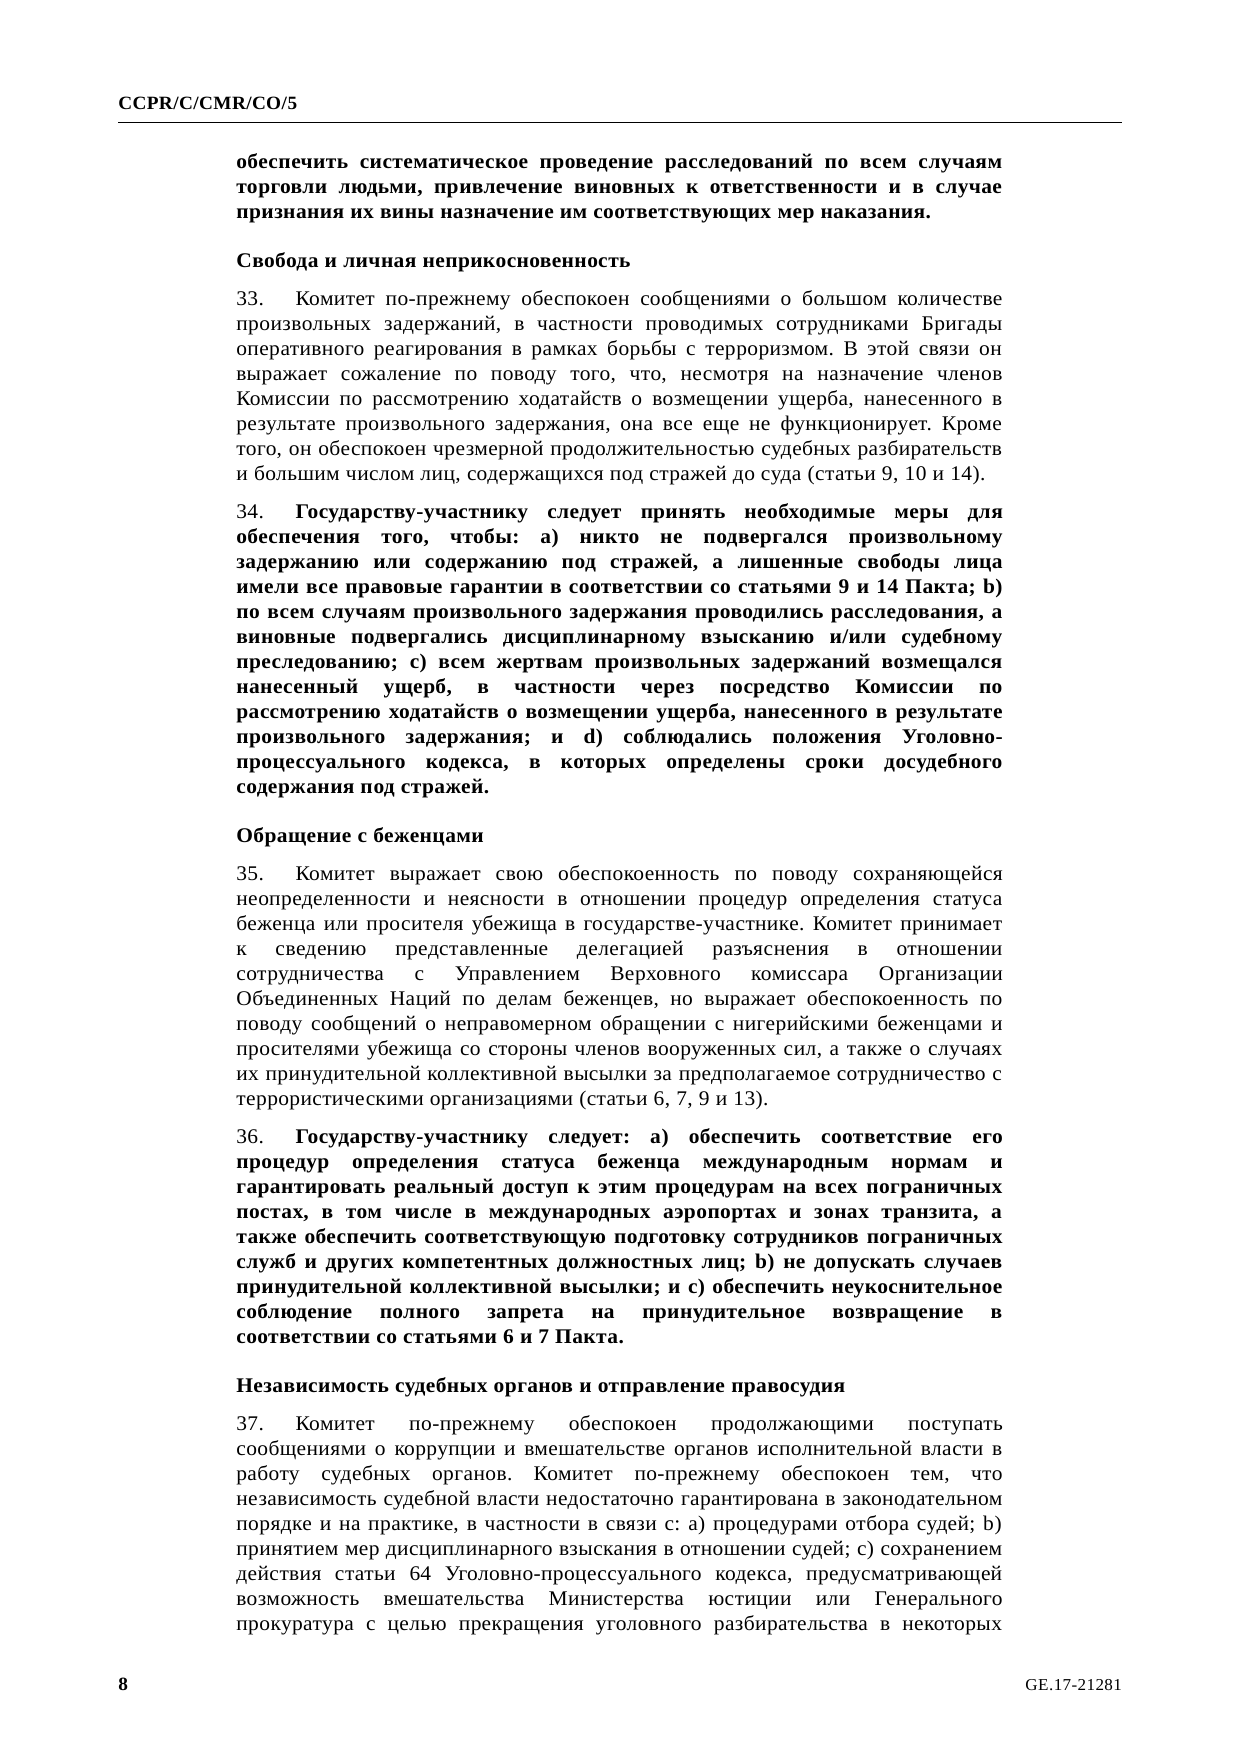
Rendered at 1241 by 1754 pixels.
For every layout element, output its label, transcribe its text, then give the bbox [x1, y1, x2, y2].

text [236, 148, 1004, 223]
text Обращение с беженцами [118, 823, 1004, 848]
text Свобода и личная неприкосновенность [118, 248, 1004, 273]
text 33. Комитет по-прежнему обеспокоен сообщениями о большом количестве произвольных задержаний, в частности проводимых сотрудниками Бригады оперативного реагирования в рамках борьбы с терроризмом. В этой связи он выражает сожаление по поводу того, что, несмотря на назначение членов Комиссии по рассмотрению ходатайств о возмещении ущерба, нанесенного в результате произвольного задержания, она все еще не функционирует. Кроме того, он обеспокоен чрезмерной продолжительностью судебных разбирательств и большим числом лиц, содержащихся под стражей до суда (статьи 9, 10 и 14). [236, 285, 1004, 485]
text 35. Комитет выражает свою обеспокоенность по поводу сохраняющейся неопределенности и неясности в отношении процедур определения статуса беженца или просителя убежища в государстве-участнике. Комитет принимает к сведению представленные делегацией разъяснения в отношении сотрудничества с Управлением Верховного комиссара Организации Объединенных Наций по делам беженцев, но выражает обеспокоенность по поводу сообщений о неправомерном обращении с нигерийскими беженцами и просителями убежища со стороны членов вооруженных сил, а также о случаях их принудительной коллективной высылки за предполагаемое сотрудничество с террористическими организациями (статьи 6, 7, 9 и 13). [236, 860, 1004, 1110]
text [236, 1410, 1004, 1635]
text 36. Государству-участнику следует: a) обеспечить соответствие его процедур определения статуса беженца международным нормам и гарантировать реальный доступ к этим процедурам на всех пограничных постах, в том числе в международных аэропортах и зонах транзита, а также обеспечить соответствующую подготовку сотрудников пограничных служб и других компетентных должностных лиц; b) не допускать случаев принудительной коллективной высылки; и c) обеспечить неукоснительное соблюдение полного запрета на принудительное возвращение в соответствии со статьями 6 и 7 Пакта. [236, 1123, 1004, 1348]
text Независимость судебных органов и отправление правосудия [118, 1373, 1004, 1398]
text 34. Государству-участнику следует принять необходимые меры для обеспечения того, чтобы: a) никто не подвергался произвольному задержанию или содержанию под стражей, а лишенные свободы лица имели все правовые гарантии в соответствии со статьями 9 и 14 Пакта; b) по всем случаям произвольного задержания проводились расследования, а виновные подвергались дисциплинарному взысканию и/или судебному преследованию; c) всем жертвам произвольных задержаний возмещался нанесенный ущерб, в частности через посредство Комиссии по рассмотрению ходатайств о возмещении ущерба, нанесенного в результате произвольного задержания; и d) соблюдались положения Уголовно-процессуального кодекса, в которых определены сроки досудебного содержания под стражей. [236, 498, 1004, 798]
